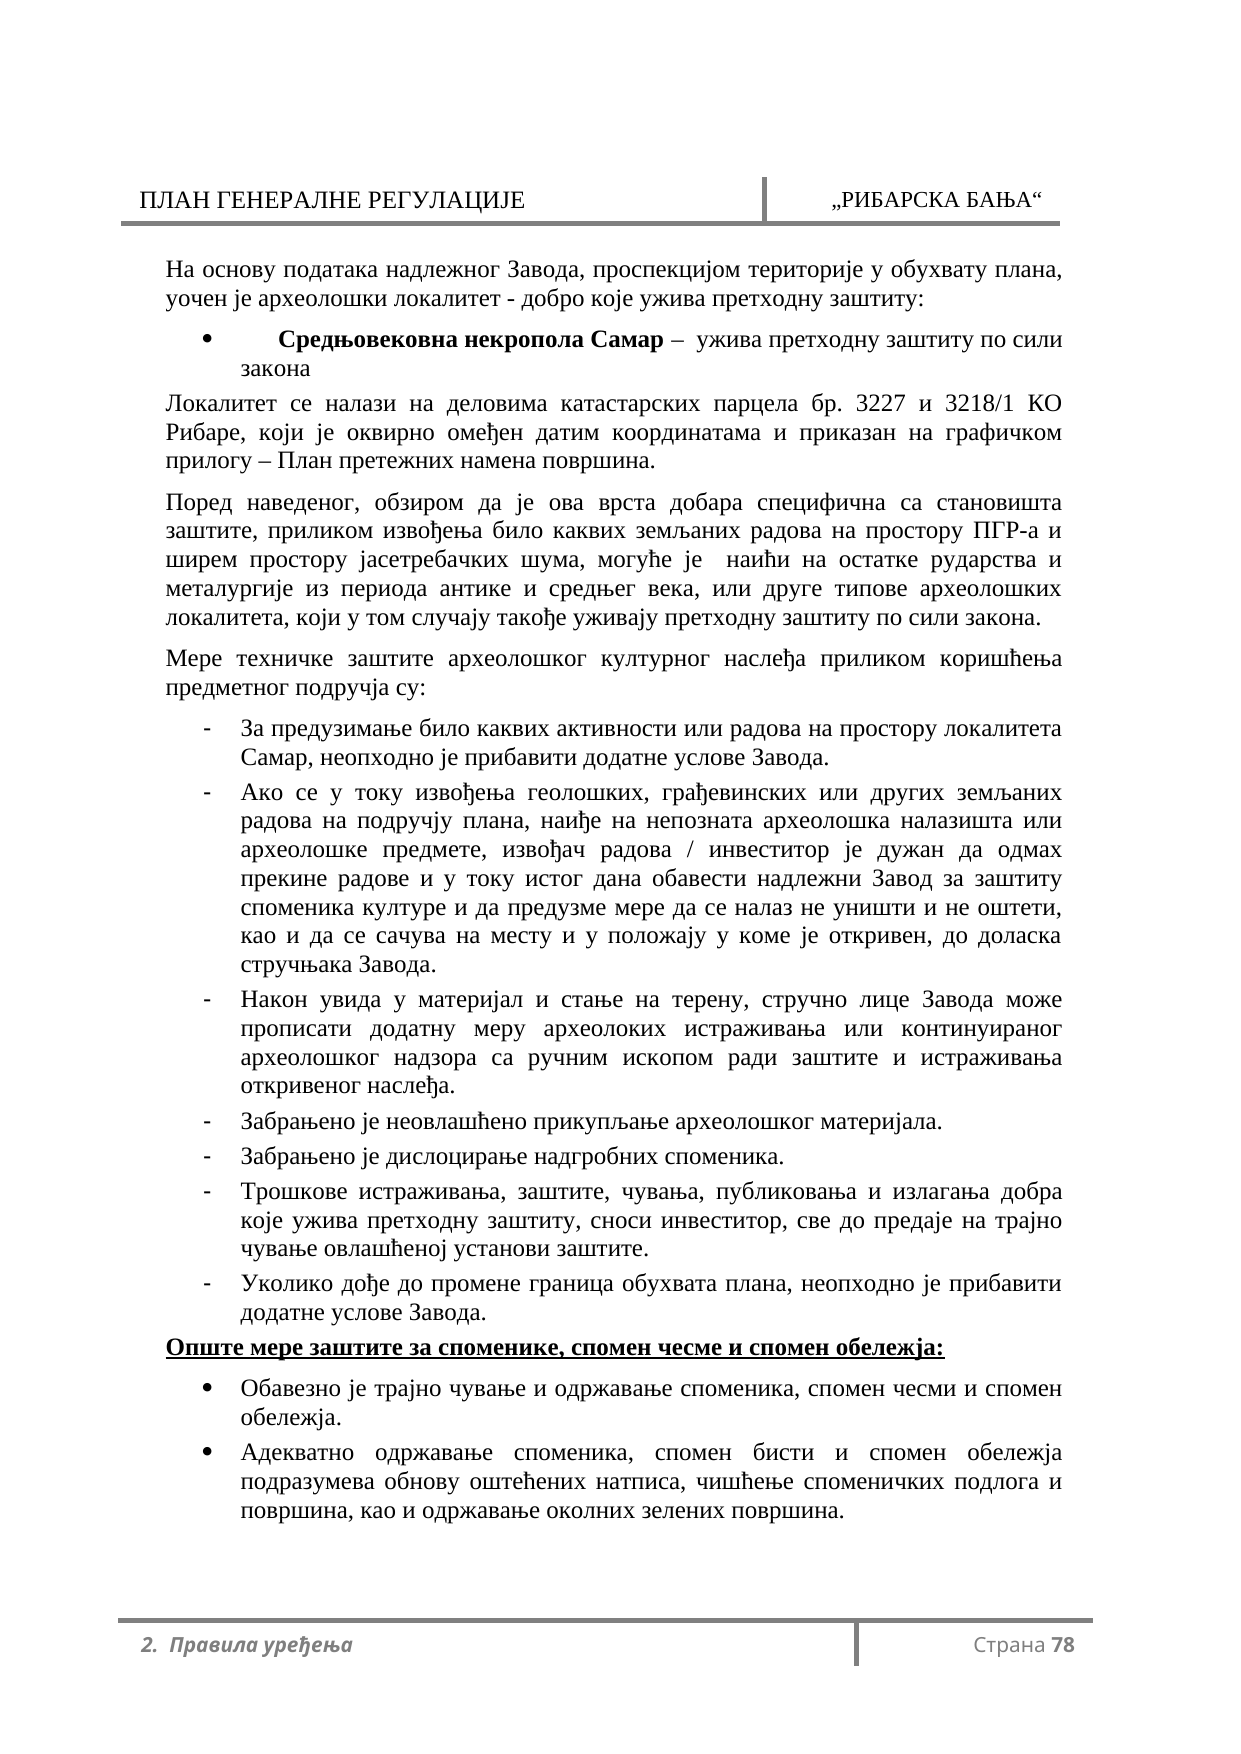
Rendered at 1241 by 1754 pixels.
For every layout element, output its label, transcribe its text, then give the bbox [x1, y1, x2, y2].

text Поред наведеног, обзиром да је ова врста добара специфична са становишта заштите, приликом извођења било каквих земљаних радова на простору ПГР-а и ширем простору јасетребачких шума, могуће је наићи на остатке рударства и металургије из периода антике и средњег века, или друге типове археолошких локалитета, који у том случају такође уживају претходну заштиту по сили закона. [165, 487, 1063, 630]
list Уколико дође до промене граница обухвата плана, неопходно је прибавити додатне услове Завода. [203, 1268, 1063, 1326]
list Забрањено је дислоцирање надгробних споменика. [203, 1141, 1063, 1169]
text Обавезно је трајно чување и одржавање споменика, спомен чесми и спомен обележја. [203, 1373, 1063, 1431]
text Адекватно одржавање споменика, спомен бисти и спомен обележја подразумева обнову оштећених натписа, чишћење споменичких подлога и површина, као и одржавање околних зелених површина. [203, 1437, 1063, 1523]
text Локалитет се налази на деловима катастарских парцела бр. 3227 и 3218/1 КО Рибаре, који је оквирно омеђен датим координатама и приказан на графичком прилогу – План претежних намена површина. [165, 388, 1063, 474]
list За предузимање било каквих активности или радова на простору локалитета Самар, неопходно је прибавити додатне услове Завода. [203, 713, 1063, 770]
text Мере техничке заштите археолошког културног наслеђа приликом коришћења предметног подручја су: [165, 643, 1063, 700]
list Трошкове истраживања, заштите, чувања, публиковања и излагања добра које ужива претходну заштиту, сноси инвеститор, све до предаје на трајно чување овлашћеној установи заштите. [203, 1176, 1063, 1262]
text Опште мере заштите за споменике, спомен чесме и спомен обележја: [165, 1332, 1063, 1361]
list Ако се у току извођења геолошких, грађевинских или других земљаних радова на подручју плана, наиђе на непозната археолошка налазишта или археолошке предмете, извођач радова / инвеститор је дужан да одмах прекине радове и у току истог дана обавести надлежни Завод за заштиту споменика културе и да предузме мере да се налаз не уништи и не оштети, као и да се сачува на месту и у положају у коме је откривен, до доласка стручњака Завода. [203, 777, 1063, 978]
list Забрањено је неовлашћено прикупљање археолошког материјала. [203, 1106, 1063, 1134]
text На основу података надлежног Завода, проспекцијом територије у обухвату плана, уочен је археолошки локалитет - добро које ужива претходну заштиту: [165, 254, 1063, 312]
text Средњовековна некропола Самар – ужива претходну заштиту по сили закона [203, 324, 1063, 382]
list Након увида у материјал и стање на терену, стручно лице Завода може прописати додатну меру археолоких истраживања или континуираног археолошког надзора са ручним ископом ради заштите и истраживања откривеног наслеђа. [203, 984, 1063, 1099]
